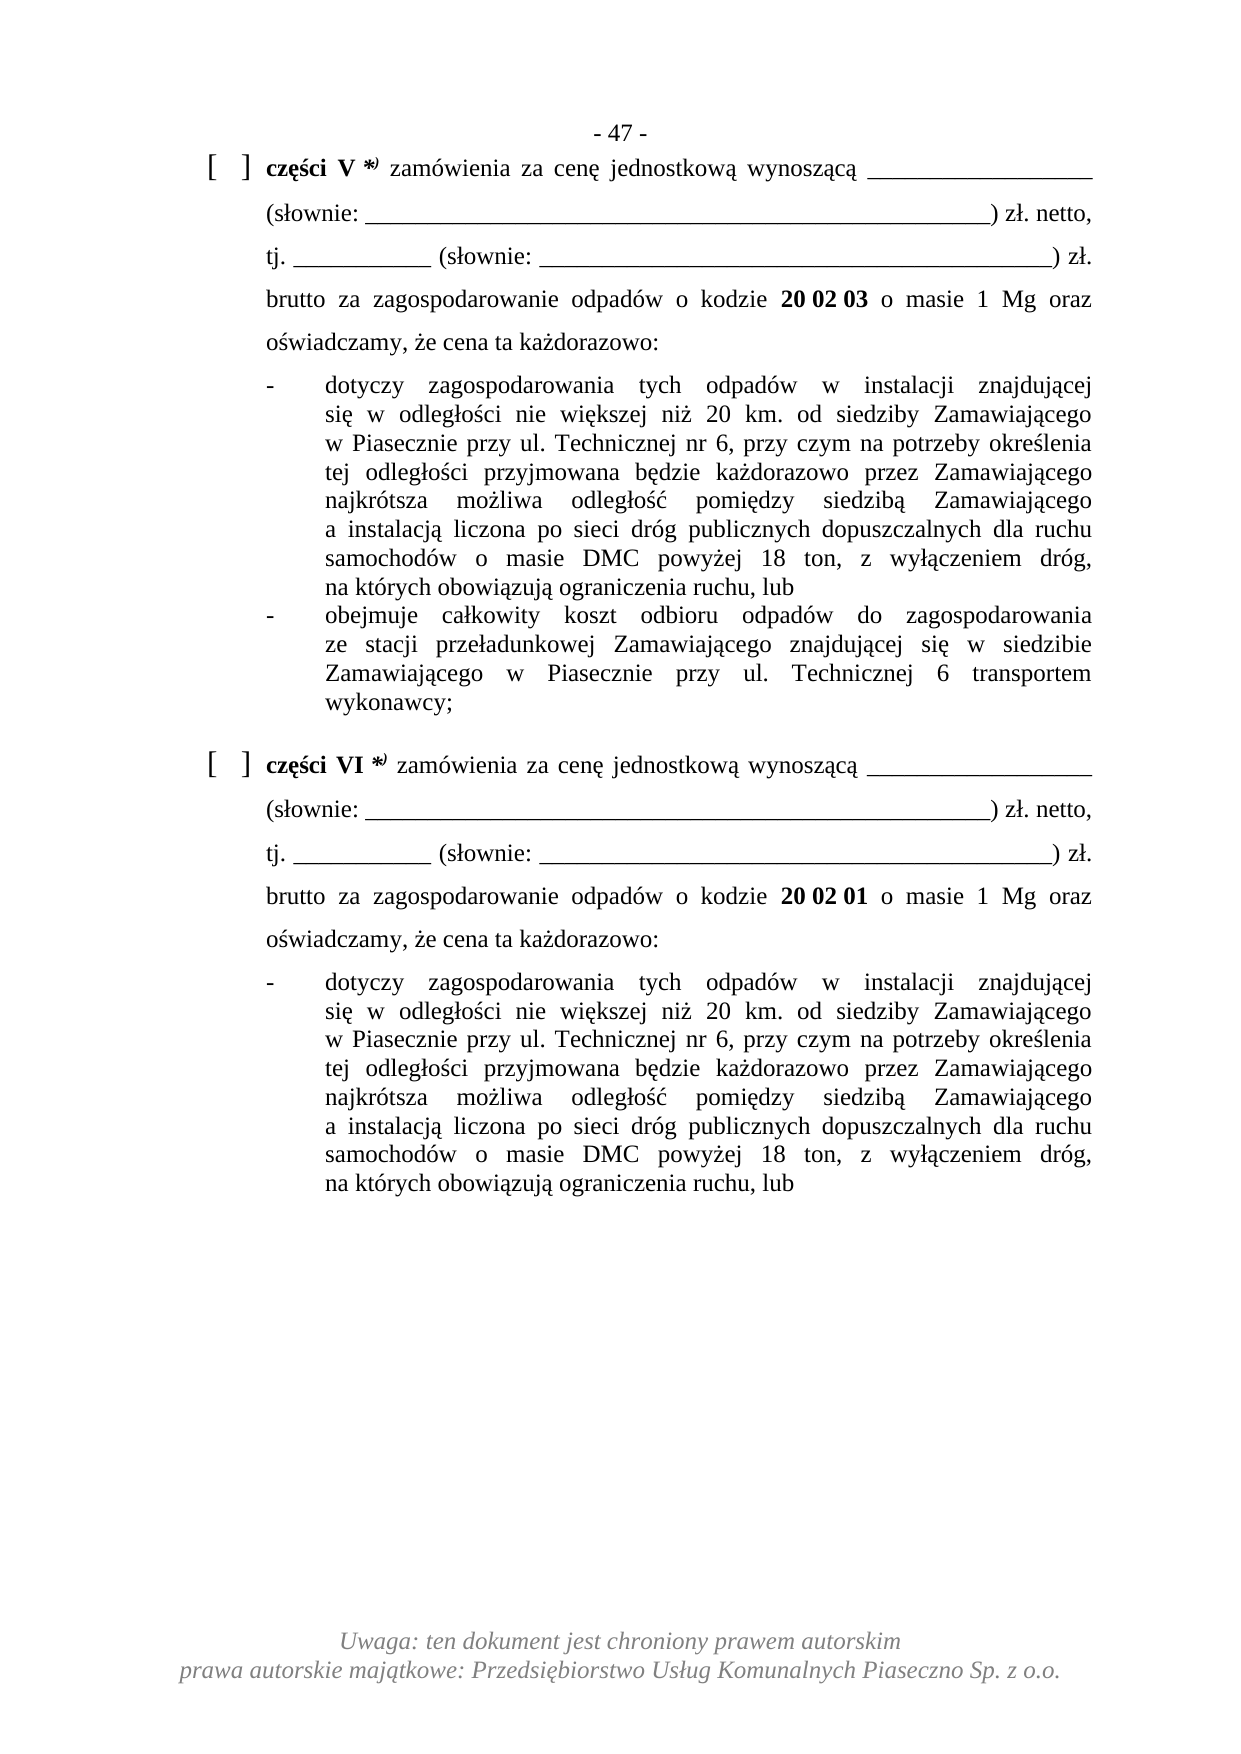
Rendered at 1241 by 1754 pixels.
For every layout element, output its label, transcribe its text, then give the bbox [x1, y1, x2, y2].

text [ ] części V *) zamówienia za cenę jednostkową wynoszącą __________________ (słownie: __________________________________________________) zł. netto, tj. ___________ (słownie: _________________________________________) zł. brutto za zagospodarowanie odpadów o kodzie 20 02 03 o masie 1 Mg oraz oświadczamy, że cena ta każdorazowo: [207, 148, 1092, 356]
text [ ] części VI *) zamówienia za cenę jednostkową wynoszącą __________________ (słownie: __________________________________________________) zł. netto, tj. ___________ (słownie: _________________________________________) zł. brutto za zagospodarowanie odpadów o kodzie 20 02 01 o masie 1 Mg oraz oświadczamy, że cena ta każdorazowo: [207, 744, 1092, 953]
text - obejmuje całkowity koszt odbioru odpadów do zagospodarowania ze stacji przeładunkowej Zamawiającego znajdującej się w siedzibie Zamawiającego w Piasecznie przy ul. Technicznej 6 transportem wykonawcy; [266, 601, 1092, 716]
